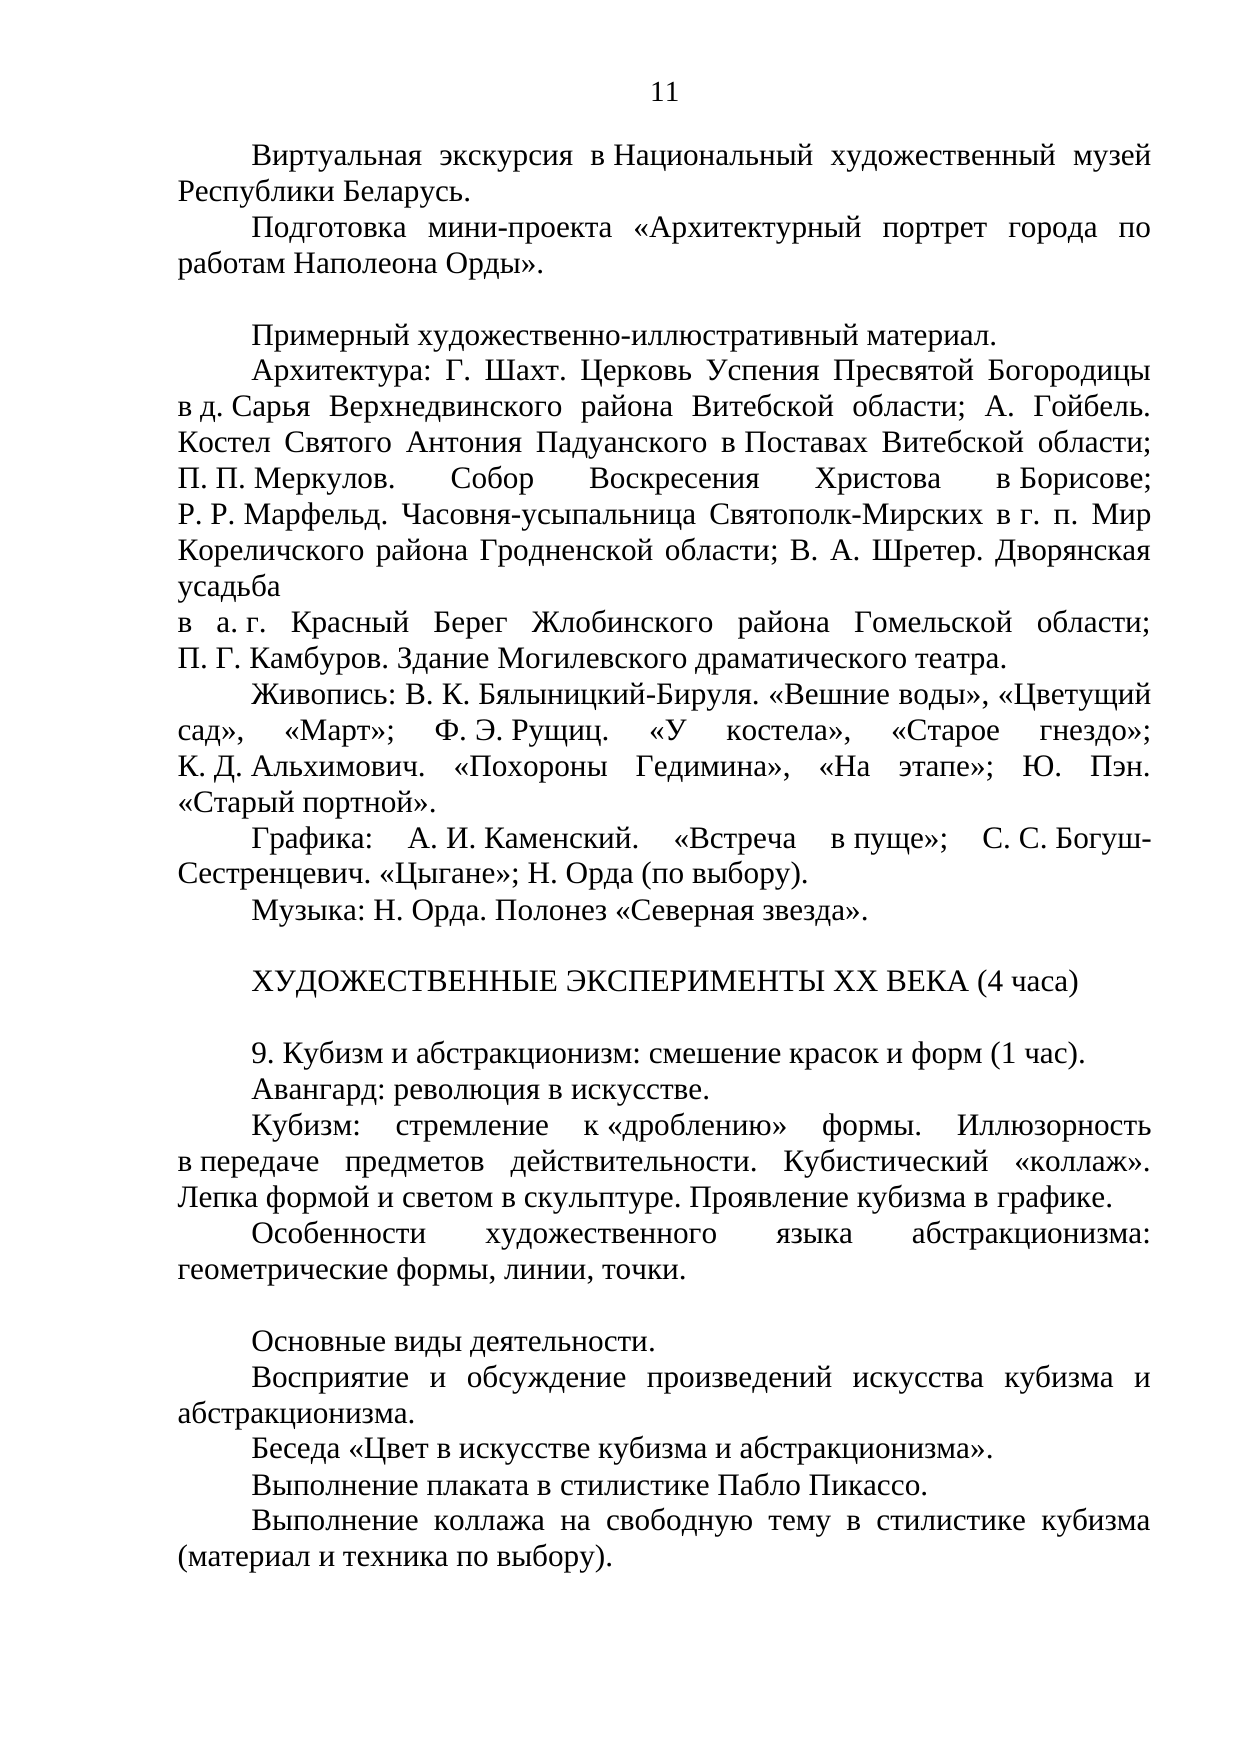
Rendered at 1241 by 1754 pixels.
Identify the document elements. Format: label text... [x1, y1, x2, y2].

text ХУДОЖЕСТВЕННЫЕ ЭКСПЕРИМЕНТЫ ХХ ВЕКА (4 часа) [177, 963, 1152, 998]
text 9. Кубизм и абстракционизм: смешение красок и форм (1 час). [177, 1034, 1152, 1070]
text Живопись: В. К. Бялыницкий-Бируля. «Вешние воды», «Цветущий сад», «Март»; Ф. Э. Рущиц. «У костела», «Старое гнездо»; К. Д. Альхимович. «Похороны Гедимина», «На этапе»; Ю. Пэн. «Старый портной». [177, 675, 1152, 819]
text Виртуальная экскурсия в Национальный художественный музей Республики Беларусь. [177, 136, 1152, 208]
text Кубизм: стремление к «дроблению» формы. Иллюзорность в передаче предметов действительности. Кубистический «коллаж». Лепка формой и светом в скульптуре. Проявление кубизма в графике. [177, 1106, 1152, 1214]
text Выполнение плаката в стилистике Пабло Пикассо. [177, 1466, 1152, 1502]
text Графика: А. И. Каменский. «Встреча в пуще»; С. С. Богуш-Сестренцевич. «Цыгане»; Н. Орда (по выбору). [177, 819, 1152, 891]
text Беседа «Цвет в искусстве кубизма и абстракционизма». [177, 1430, 1152, 1466]
text Подготовка мини-проекта «Архитектурный портрет города по работам Наполеона Орды». [177, 208, 1152, 280]
text Основные виды деятельности. [177, 1322, 1152, 1358]
text Авангард: революция в искусстве. [177, 1070, 1152, 1106]
text Восприятие и обсуждение произведений искусства кубизма и абстракционизма. [177, 1358, 1152, 1430]
text Выполнение коллажа на свободную тему в стилистике кубизма (материал и техника по выбору). [177, 1502, 1152, 1573]
text Музыка: Н. Орда. Полонез «Северная звезда». [177, 891, 1152, 927]
text Примерный художественно-иллюстративный материал. [177, 316, 1152, 352]
text Архитектура: Г. Шахт. Церковь Успения Пресвятой Богородицы в д. Сарья Верхнедвинского района Витебской области; А. Гойбель. Костел Святого Антония Падуанского в Поставах Витебской области; П. П. Меркулов. Собор Воскресения Христова в Борисове; Р. Р. Марфельд. Часовня-усыпальница Святополк-Мирских в г. п. Мир Кореличского района Гродненской области; В. А. Шретер. Дворянская усадьба в а. г. Красный Берег Жлобинского района Гомельской области; П. Г. Камбуров. Здание Могилевского драматического театра. [177, 352, 1152, 675]
text Особенности художественного языка абстракционизма: геометрические формы, линии, точки. [177, 1214, 1152, 1286]
